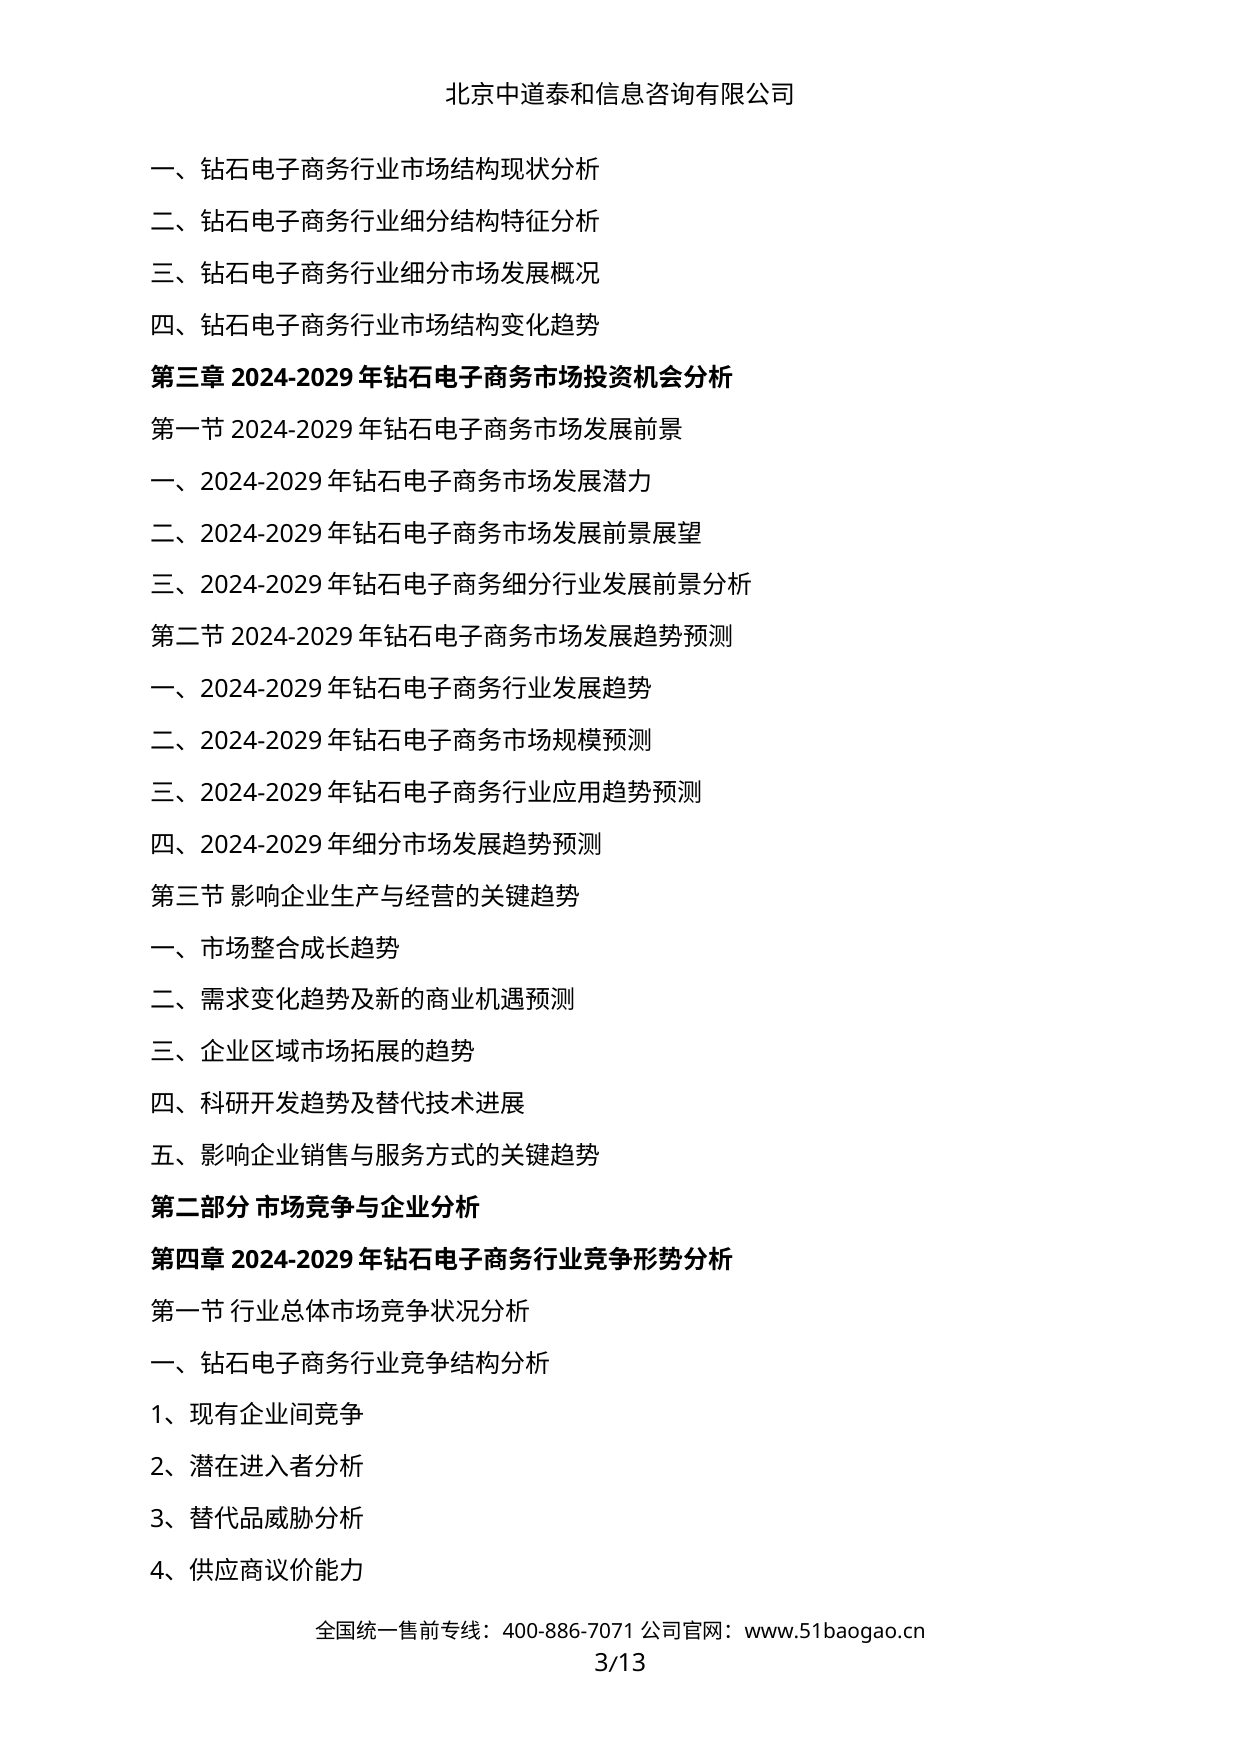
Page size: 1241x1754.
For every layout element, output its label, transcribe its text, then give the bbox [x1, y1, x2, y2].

text 3、替代品威胁分析 [150, 1499, 1090, 1535]
text 三、企业区域市场拓展的趋势 [150, 1032, 1090, 1068]
text 一、2024-2029年钻石电子商务市场发展潜力 [150, 461, 1090, 497]
text 1、现有企业间竞争 [150, 1395, 1090, 1431]
text 五、影响企业销售与服务方式的关键趋势 [150, 1136, 1090, 1172]
text 三、钻石电子商务行业细分市场发展概况 [150, 254, 1090, 290]
text 四、2024-2029年细分市场发展趋势预测 [150, 824, 1090, 861]
text 二、需求变化趋势及新的商业机遇预测 [150, 980, 1090, 1016]
text 一、2024-2029年钻石电子商务行业发展趋势 [150, 669, 1090, 705]
text 第一节 行业总体市场竞争状况分析 [150, 1291, 1090, 1327]
text 第二部分 市场竞争与企业分析 [150, 1187, 1090, 1224]
text 二、2024-2029年钻石电子商务市场发展前景展望 [150, 513, 1090, 549]
text 三、2024-2029年钻石电子商务细分行业发展前景分析 [150, 565, 1090, 601]
text 第四章 2024-2029年钻石电子商务行业竞争形势分析 [150, 1239, 1090, 1276]
text 4、供应商议价能力 [150, 1551, 1090, 1587]
text 一、钻石电子商务行业竞争结构分析 [150, 1343, 1090, 1379]
text 二、钻石电子商务行业细分结构特征分析 [150, 202, 1090, 238]
text 第一节 2024-2029年钻石电子商务市场发展前景 [150, 409, 1090, 446]
text 2、潜在进入者分析 [150, 1447, 1090, 1483]
text 三、2024-2029年钻石电子商务行业应用趋势预测 [150, 772, 1090, 809]
text 第二节 2024-2029年钻石电子商务市场发展趋势预测 [150, 617, 1090, 653]
text 一、市场整合成长趋势 [150, 928, 1090, 964]
text 第三章 2024-2029年钻石电子商务市场投资机会分析 [150, 357, 1090, 394]
text 四、科研开发趋势及替代技术进展 [150, 1084, 1090, 1120]
text 第三节 影响企业生产与经营的关键趋势 [150, 876, 1090, 912]
text 二、2024-2029年钻石电子商务市场规模预测 [150, 721, 1090, 757]
text 四、钻石电子商务行业市场结构变化趋势 [150, 306, 1090, 342]
text 一、钻石电子商务行业市场结构现状分析 [150, 150, 1090, 186]
